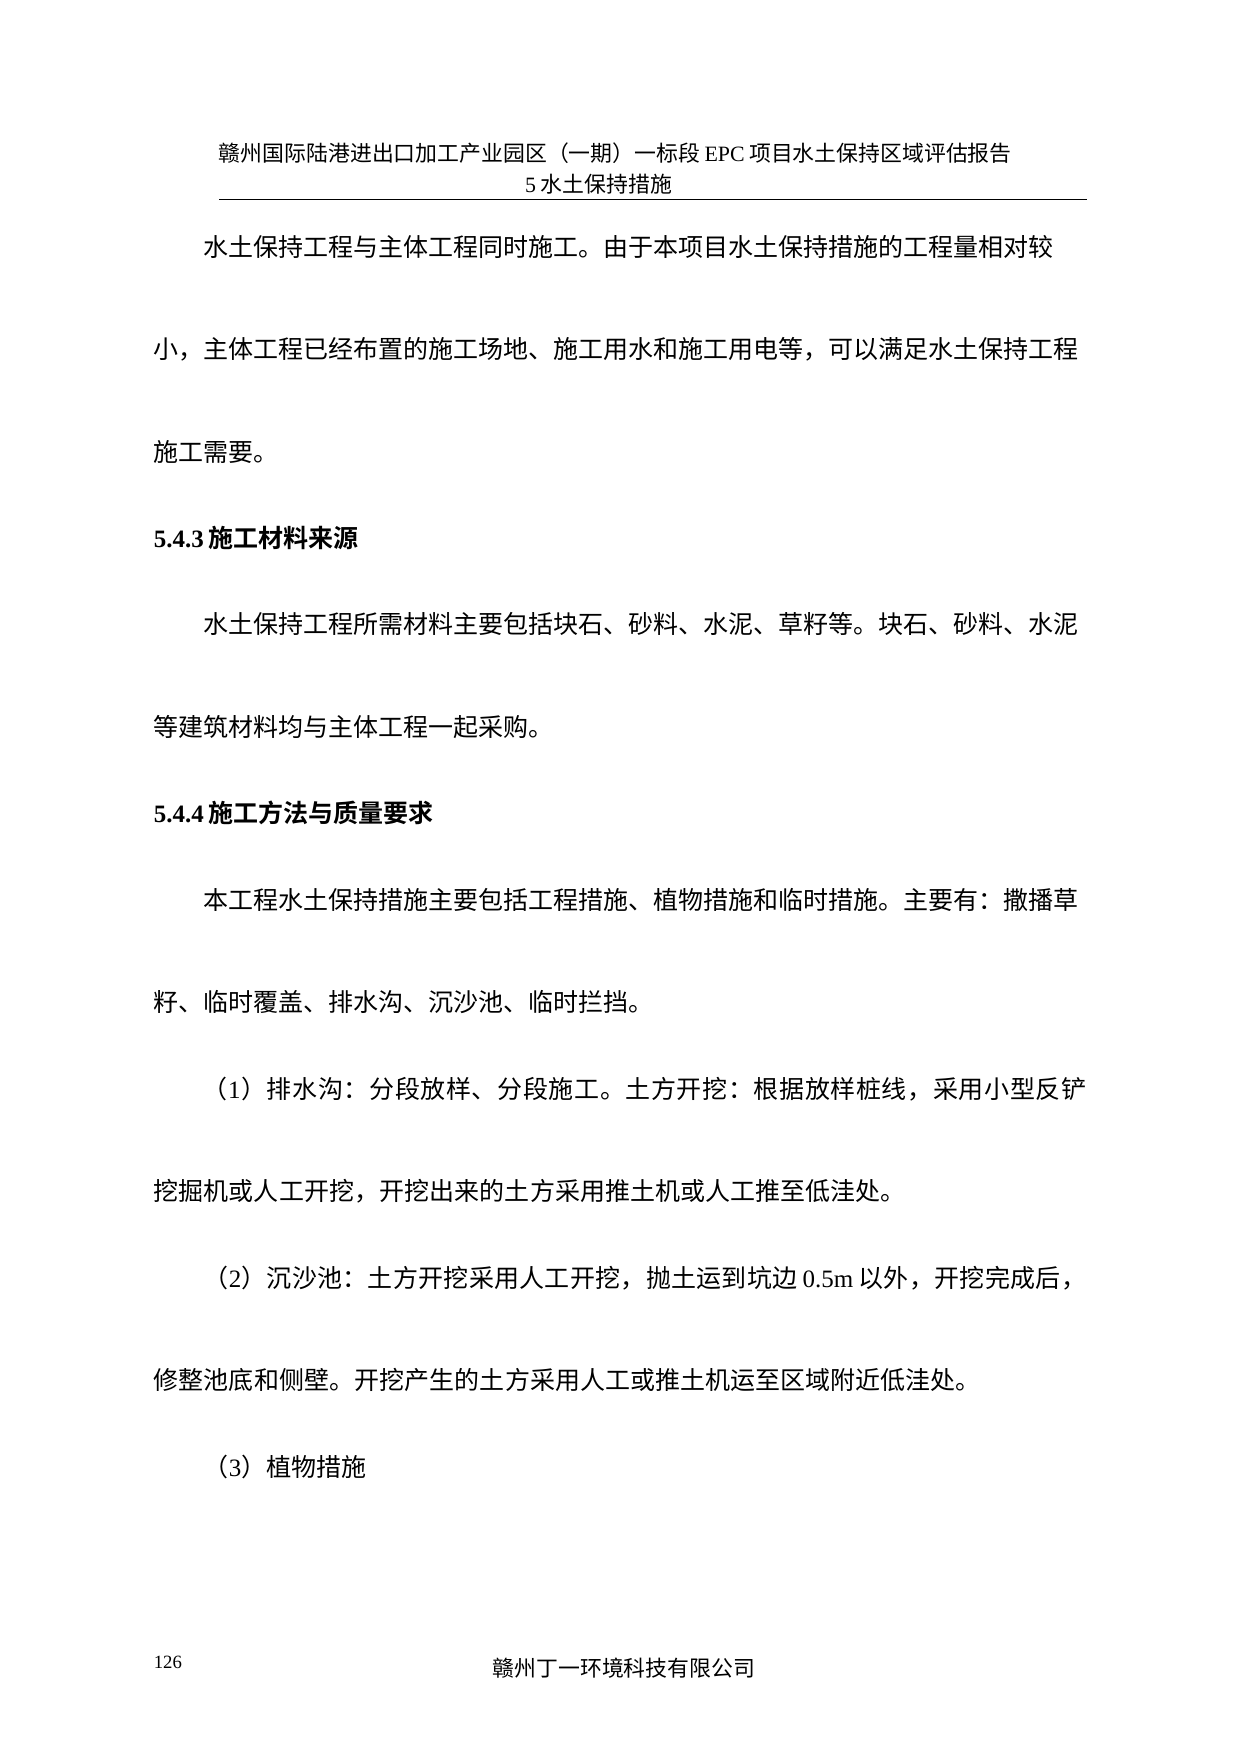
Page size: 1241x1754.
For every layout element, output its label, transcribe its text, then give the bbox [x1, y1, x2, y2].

text 5.4.4施工方法与质量要求 [153, 778, 1087, 846]
text 水土保持工程与主体工程同时施工。由于本项目水土保持措施的工程量相对较小，主体工程已经布置的施工场地、施工用水和施工用电等，可以满足水土保持工程施工需要。 [153, 211, 1087, 484]
text 水土保持工程所需材料主要包括块石、砂料、水泥、草籽等。块石、砂料、水泥等建筑材料均与主体工程一起采购。 [153, 589, 1087, 760]
text 本工程水土保持措施主要包括工程措施、植物措施和临时措施。主要有：撒播草籽、临时覆盖、排水沟、沉沙池、临时拦挡。 [153, 864, 1087, 1035]
text （2）沉沙池：土方开挖采用人工开挖，抛土运到坑边0.5m以外，开挖完成后，修整池底和侧壁。开挖产生的土方采用人工或推土机运至区域附近低洼处。 [153, 1242, 1087, 1413]
text （1）排水沟：分段放样、分段施工。土方开挖：根据放样桩线，采用小型反铲挖掘机或人工开挖，开挖出来的土方采用推土机或人工推至低洼处。 [153, 1053, 1087, 1224]
text 5.4.3施工材料来源 [153, 502, 1087, 571]
text （3）植物措施 [153, 1431, 1087, 1499]
